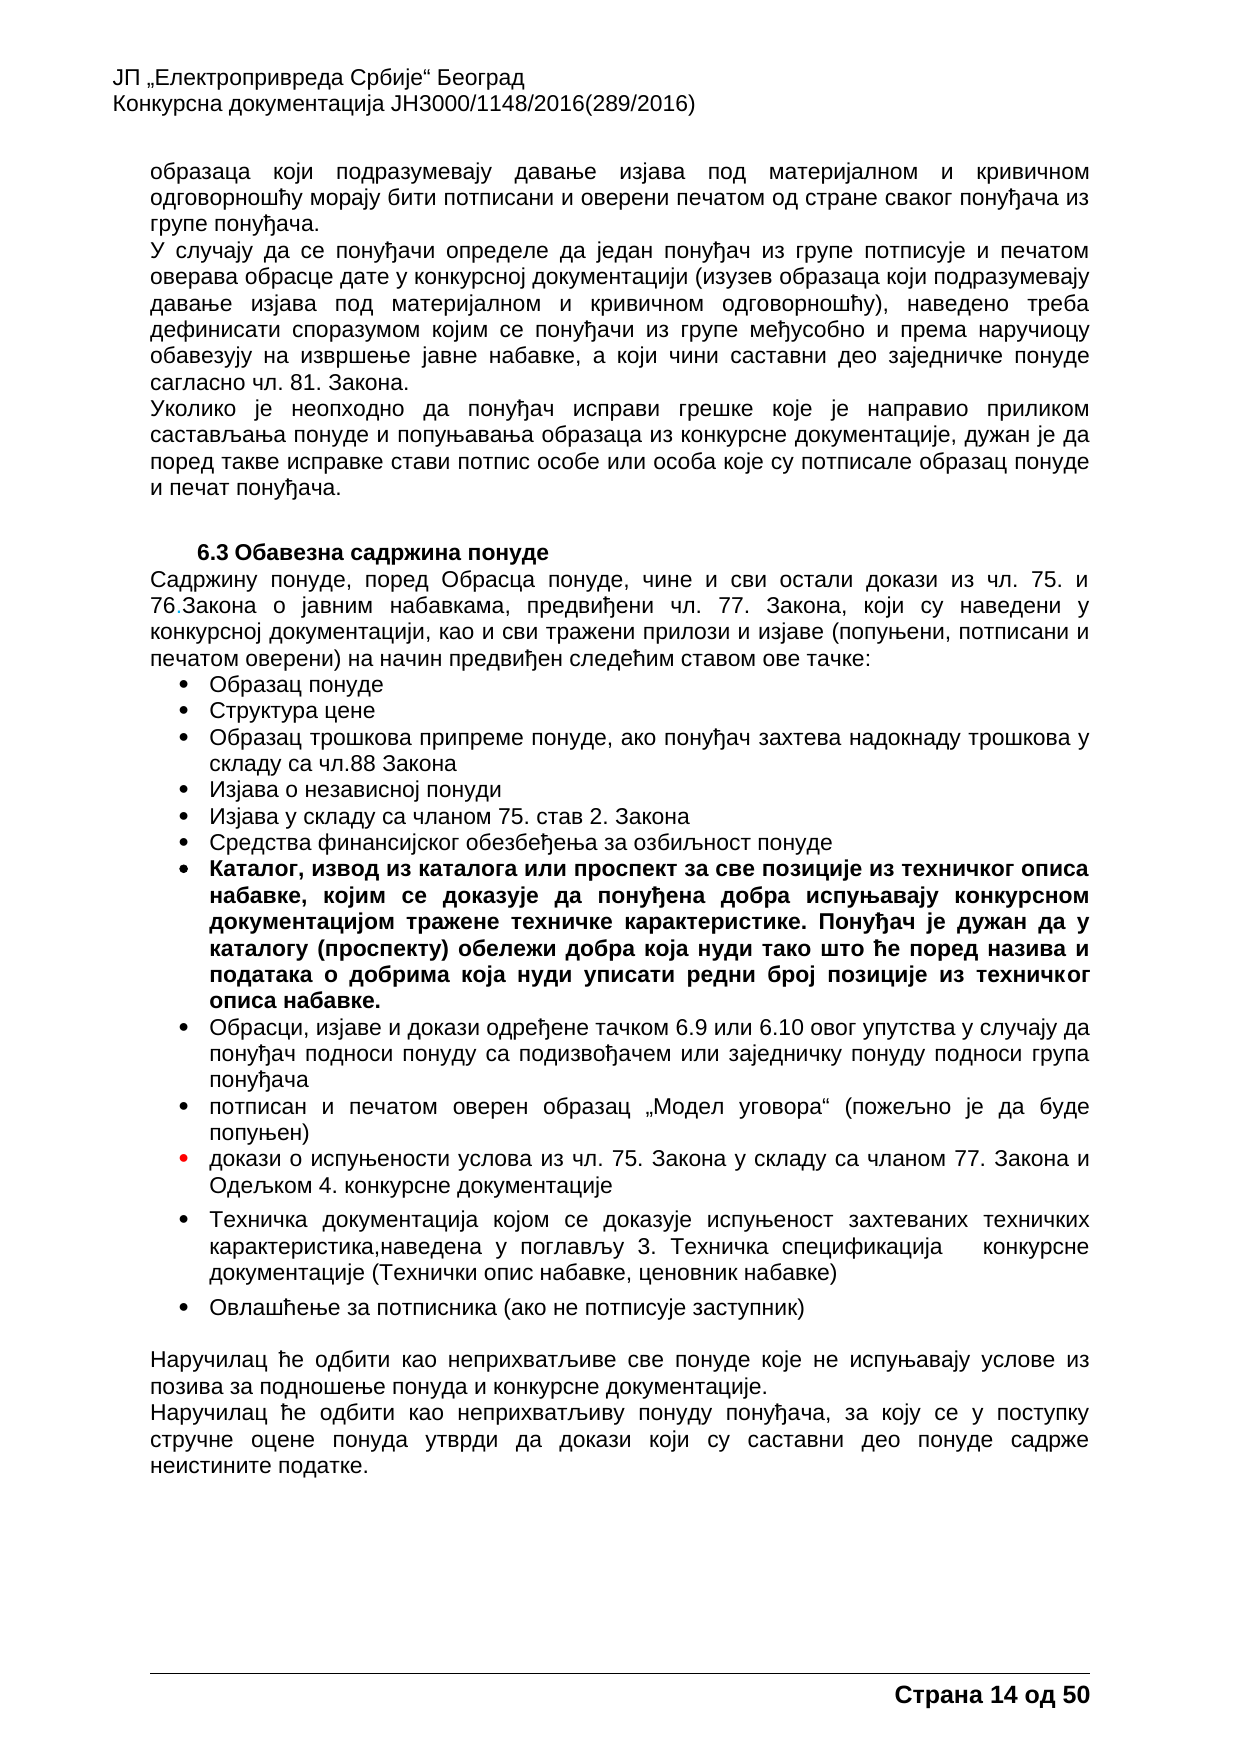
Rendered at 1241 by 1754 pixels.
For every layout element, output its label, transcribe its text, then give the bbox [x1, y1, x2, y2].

text Структура цене [179, 697, 1090, 724]
text потписан и печатом оверен образац „Модел уговора“ (пожељно је да буде попуњен) [179, 1093, 1090, 1145]
text Наручилац ће одбити као неприхватљиве све понуде које не испуњавају услове из позива за подношење понуда и конкурсне документације. [150, 1346, 1090, 1399]
text Изјава о независној понуди [179, 776, 1090, 803]
text Овлашћење за потписника (ако не потписује заступник) [179, 1294, 1090, 1320]
text Каталог, извод из каталога или проспект за све позиције из техничког описа набавке, којим се доказује да понуђена добра испуњавају конкурсном документацијом тражене техничке карактеристике. Понуђач је дужан да у каталогу (проспекту) обележи добра која нуди тако што ће поред назива и података о добрима која нуди уписати редни број позиције из техничког описа набавке. [179, 855, 1090, 1013]
text У случају да се понуђачи определе да један понуђач из групе потписује и печатом оверава обрасце дате у конкурсној документацији (изузев образаца који подразумевају давање изјава под материјалном и кривичном одговорношћу), наведено треба дефинисати споразумом којим се понуђачи из групе међусобно и према наручиоцу обавезују на извршење јавне набавке, а који чини саставни део заједничке понуде сагласно чл. 81. Закона. [150, 237, 1090, 395]
text Техничка документација којом се доказује испуњеност захтеваних техничких карактеристика,наведена у поглављу 3. Техничка спецификација конкурсне документације (Технички опис набавке, ценовник набавке) [179, 1206, 1090, 1285]
text докази о испуњености услова из чл. 75. Закона у складу са чланом 77. Закона и Одељком 4. конкурсне документације [179, 1145, 1090, 1198]
text Наручилац ће одбити као неприхватљиву понуду понуђача, за коју се у поступку стручне оцене понуда утврди да докази који су саставни део понуде садрже неистините податке. [150, 1399, 1090, 1478]
text Садржину понуде, поред Обрасца понуде, чине и сви остали докази из чл. 75. и 76.Закона о јавним набавкама, предвиђени чл. 77. Закона, који су наведени у конкурсној документацији, као и сви тражени прилози и изјаве (попуњени, потписани и печатом оверени) на начин предвиђен следећим ставом ове тачке: [150, 566, 1090, 671]
text Образац трошкова припреме понуде, ако понуђач захтева надокнаду трошкова у складу са чл.88 Закона [179, 724, 1090, 776]
list Обавезна садржина понуде [197, 539, 1090, 566]
text Образац понуде [179, 671, 1090, 697]
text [150, 158, 1090, 237]
text Изјава у складу са чланом 75. став 2. Закона [179, 803, 1090, 829]
text Средства финансијског обезбеђења за озбиљност понуде [179, 829, 1090, 855]
text Уколико је неопходно да понуђач исправи грешке које је направио приликом састављања понуде и попуњавања образаца из конкурсне документације, дужан је да поред такве исправке стави потпис особе или особа које су потписале образац понуде и печат понуђача. [150, 395, 1090, 500]
text Обрасци, изјаве и докази одређене тачком 6.9 или 6.10 овог упутства у случају да понуђач подноси понуду са подизвођачем или заједничку понуду подноси група понуђача [179, 1013, 1090, 1093]
